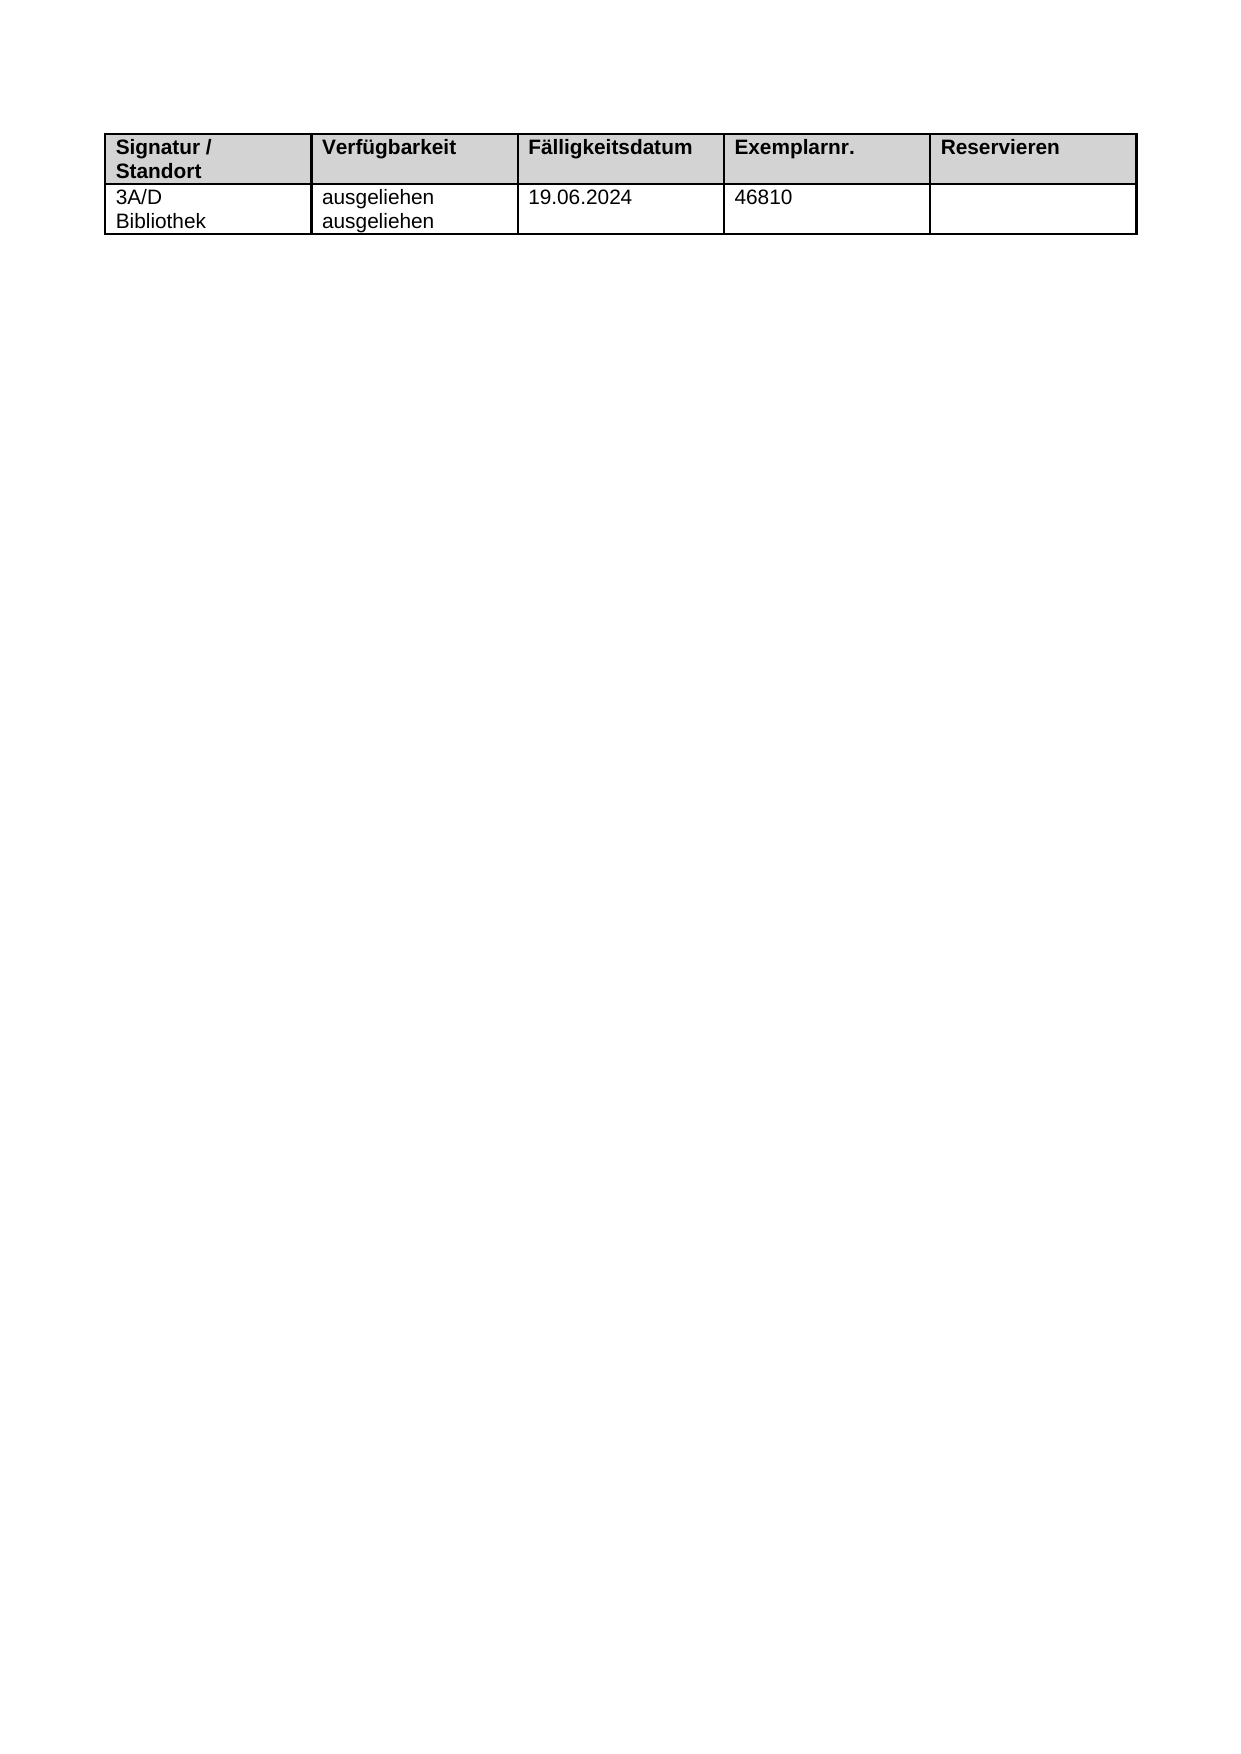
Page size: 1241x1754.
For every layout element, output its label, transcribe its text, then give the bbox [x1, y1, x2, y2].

table_header Verfügbarkeit [313, 135, 517, 183]
table_cell ausgeliehen ausgeliehen [313, 185, 517, 233]
table_header Fälligkeitsdatum [519, 135, 723, 183]
table_cell 19.06.2024 [519, 185, 723, 233]
table_header Reservieren [931, 135, 1135, 183]
table_header Signatur / Standort [106, 135, 310, 183]
table_cell 46810 [725, 185, 929, 233]
table_cell [931, 185, 1135, 233]
table_header Exemplarnr. [725, 135, 929, 183]
table_cell 3A/D Bibliothek [106, 185, 310, 233]
